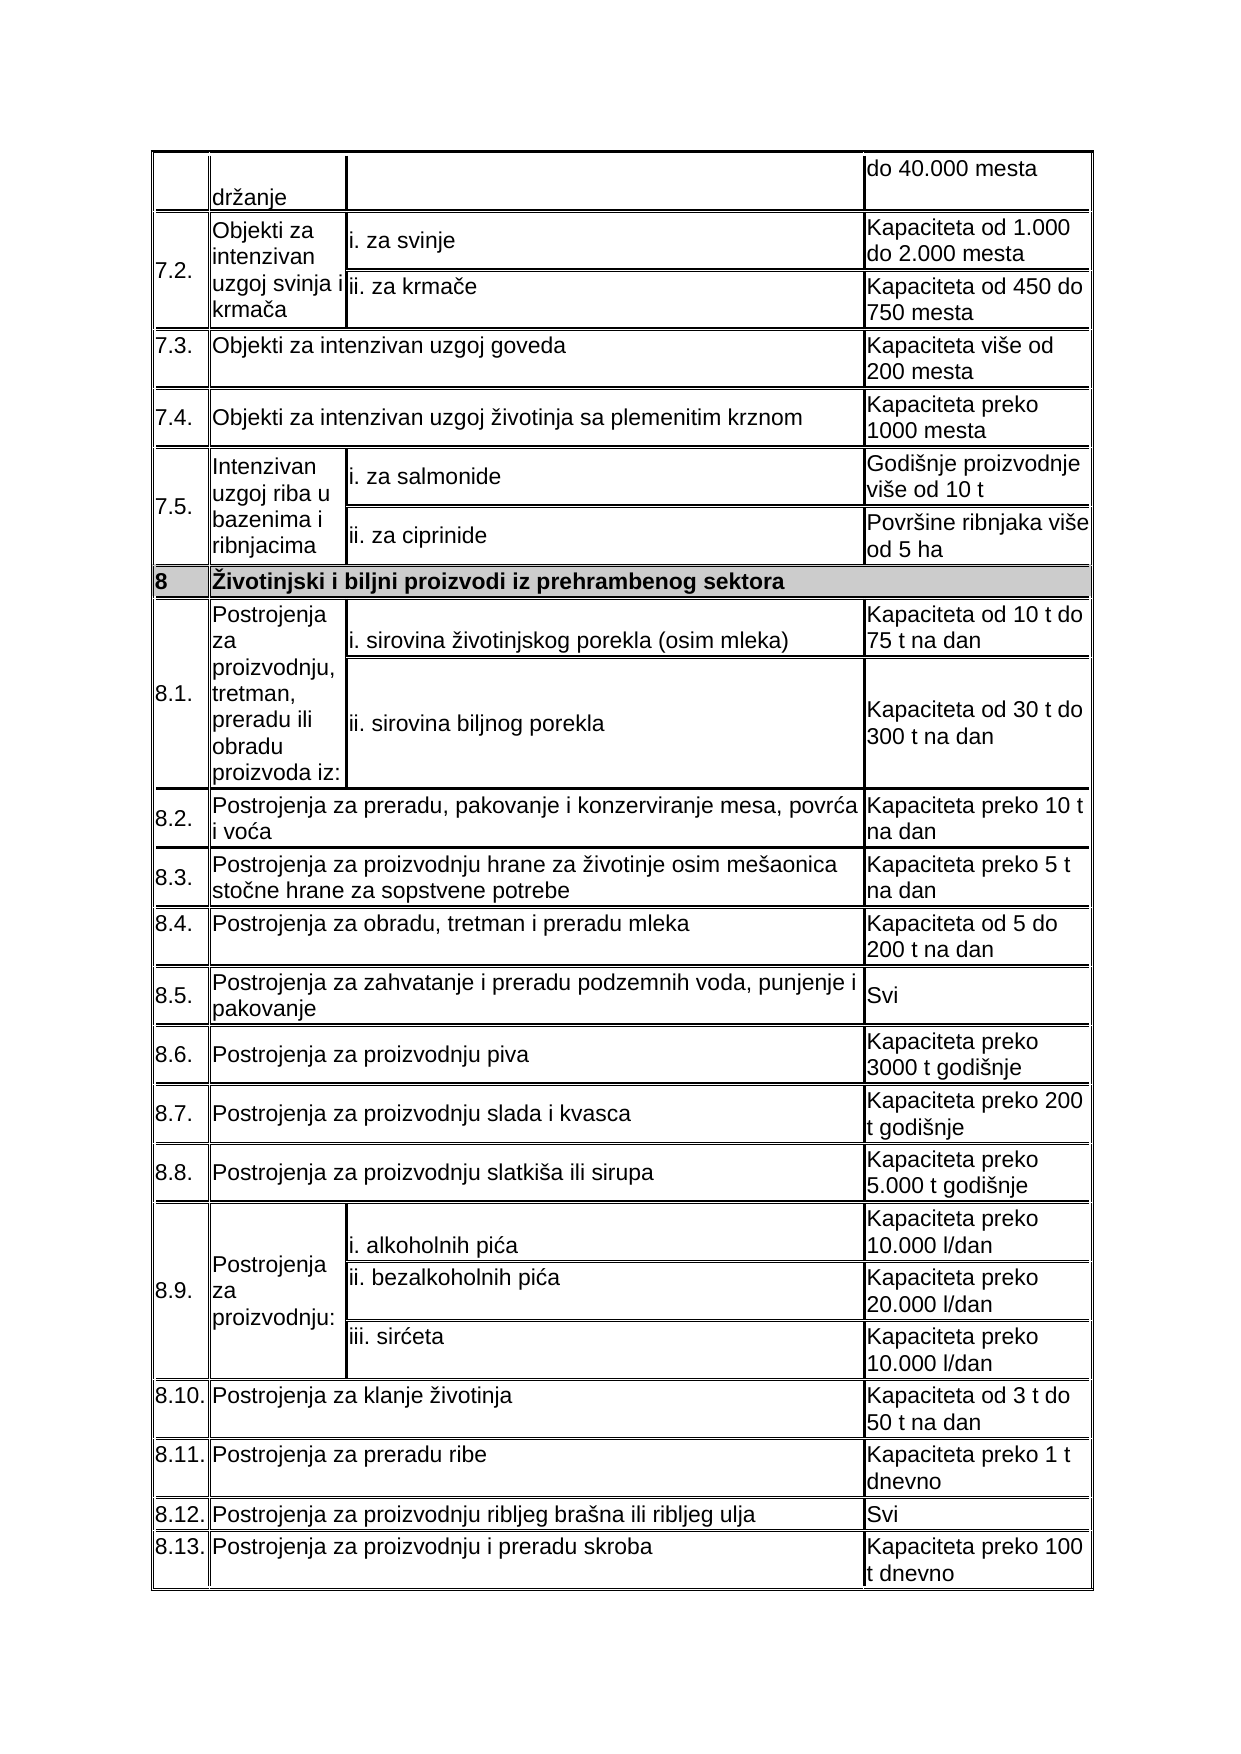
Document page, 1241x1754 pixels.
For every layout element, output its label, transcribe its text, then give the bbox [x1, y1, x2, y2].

table_cell Kapaciteta preko 10.000 l/dan [866, 1200, 1091, 1259]
table_cell i. alkoholnih pića [348, 1204, 863, 1259]
table_cell Postrojenja za proizvodnju piva [211, 1027, 863, 1082]
table_cell Kapaciteta preko 10 t na dan [866, 787, 1091, 846]
table_cell 7.4. [154, 386, 208, 445]
table_cell Kapaciteta od 10 t do 75 t na dan [866, 596, 1091, 655]
table_cell 8.1. [154, 596, 208, 787]
table_cell 8.8. [154, 1141, 208, 1200]
table_cell i. sirovina životinjskog porekla (osim mleka) [348, 600, 863, 655]
table_cell Kapaciteta preko 3000 t godišnje [866, 1023, 1091, 1082]
table_cell Postrojenja za obradu, tretman i preradu mleka [211, 909, 863, 964]
table_cell Objekti za intenzivan uzgoj životinja sa plemenitim krznom [211, 390, 863, 445]
table_cell 7.5. [154, 445, 208, 563]
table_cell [346, 152, 864, 209]
table_cell Intenzivan uzgoj riba u bazenima i ribnjacima [211, 449, 345, 563]
table_cell Postrojenja za proizvodnju hrane za životinje osim mešaonica stočne hrane za sopstvene potrebe [211, 849, 863, 905]
table_cell 8.7. [154, 1082, 208, 1141]
table_cell Postrojenja za proizvodnju ribljeg brašna ili ribljeg ulja [211, 1499, 863, 1528]
table_cell Postrojenja za proizvodnju slatkiša ili sirupa [211, 1145, 863, 1200]
table_cell 8.2. [154, 787, 208, 846]
table_cell 8.10. [152, 1378, 209, 1437]
table_cell Kapaciteta od 450 do 750 mesta [866, 268, 1091, 327]
table_cell Postrojenja za preradu, pakovanje i konzerviranje mesa, povrća i voća [211, 790, 863, 846]
table_cell 8.11. [152, 1437, 209, 1496]
table_cell 7.2. [154, 209, 208, 327]
table_cell Postrojenja za proizvodnju: [211, 1204, 345, 1378]
table_cell Svi [866, 964, 1091, 1023]
table_cell Objekti za intenzivan uzgoj goveda [211, 331, 863, 386]
table_cell Svi [864, 1496, 1092, 1528]
table_cell 8.9. [154, 1200, 208, 1378]
table_cell Objekti za intenzivan uzgoj svinja i krmača [211, 213, 345, 327]
table_cell Kapaciteta preko 1000 mesta [866, 386, 1091, 445]
table_cell Kapaciteta preko 10.000 l/dan [866, 1319, 1091, 1378]
table_cell Postrojenja za proizvodnju slada i kvasca [211, 1086, 863, 1141]
table_cell Postrojenja za proizvodnju i preradu skroba [210, 1532, 864, 1587]
table_cell 7.3. [154, 327, 208, 386]
table_cell ii. za krmače [348, 272, 863, 327]
table_cell i. za salmonide [348, 449, 863, 504]
table_cell Kapaciteta preko 100 t dnevno [864, 1529, 1091, 1587]
table_cell 8 [154, 564, 208, 596]
table_cell 8.5. [154, 964, 208, 1023]
table_cell Kapaciteta preko 1 t dnevno [864, 1437, 1092, 1496]
table_cell Kapaciteta preko 20.000 l/dan [866, 1260, 1091, 1318]
table_cell Postrojenja za zahvatanje i preradu podzemnih voda, punjenje i pakovanje [211, 968, 863, 1023]
table_cell 8.3. [154, 846, 208, 905]
table_cell Kapaciteta preko 200 t godišnje [866, 1082, 1091, 1141]
table_cell 8.12. [152, 1496, 209, 1528]
table_cell Kapaciteta od 1.000 do 2.000 mesta [866, 209, 1091, 268]
table_cell Kapaciteta preko 5.000 t godišnje [866, 1141, 1091, 1200]
table_cell 8.6. [154, 1023, 208, 1082]
table_cell Postrojenja za proizvodnju, tretman, preradu ili obradu proizvoda iz: [211, 600, 345, 787]
table_cell ii. bezalkoholnih pića [348, 1263, 863, 1318]
table_cell Kapaciteta od 5 do 200 t na dan [866, 905, 1091, 964]
table_cell Površine ribnjaka više od 5 ha [866, 504, 1091, 563]
table_cell ii. sirovina biljnog porekla [348, 659, 863, 787]
table_cell 8.4. [154, 905, 208, 964]
table_cell iii. sirćeta [348, 1322, 863, 1378]
table_cell Postrojenja za klanje životinja [211, 1381, 863, 1437]
table_cell i. za svinje [348, 213, 863, 268]
table_cell Kapaciteta od 30 t do 300 t na dan [866, 655, 1091, 787]
table_cell Postrojenja za preradu ribe [211, 1440, 863, 1496]
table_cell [864, 153, 1091, 209]
table_cell 8.13. [154, 1529, 209, 1587]
table_cell Godišnje proizvodnje više od 10 t [866, 445, 1091, 504]
table_cell Kapaciteta od 3 t do 50 t na dan [864, 1378, 1092, 1437]
table_cell Kapaciteta preko 5 t na dan [866, 846, 1091, 905]
table_cell ii. za ciprinide [348, 508, 863, 563]
table_cell Životinjski i biljni proizvodi iz prehrambenog sektora [211, 564, 1091, 596]
table_cell Kapaciteta više od 200 mesta [866, 327, 1091, 386]
